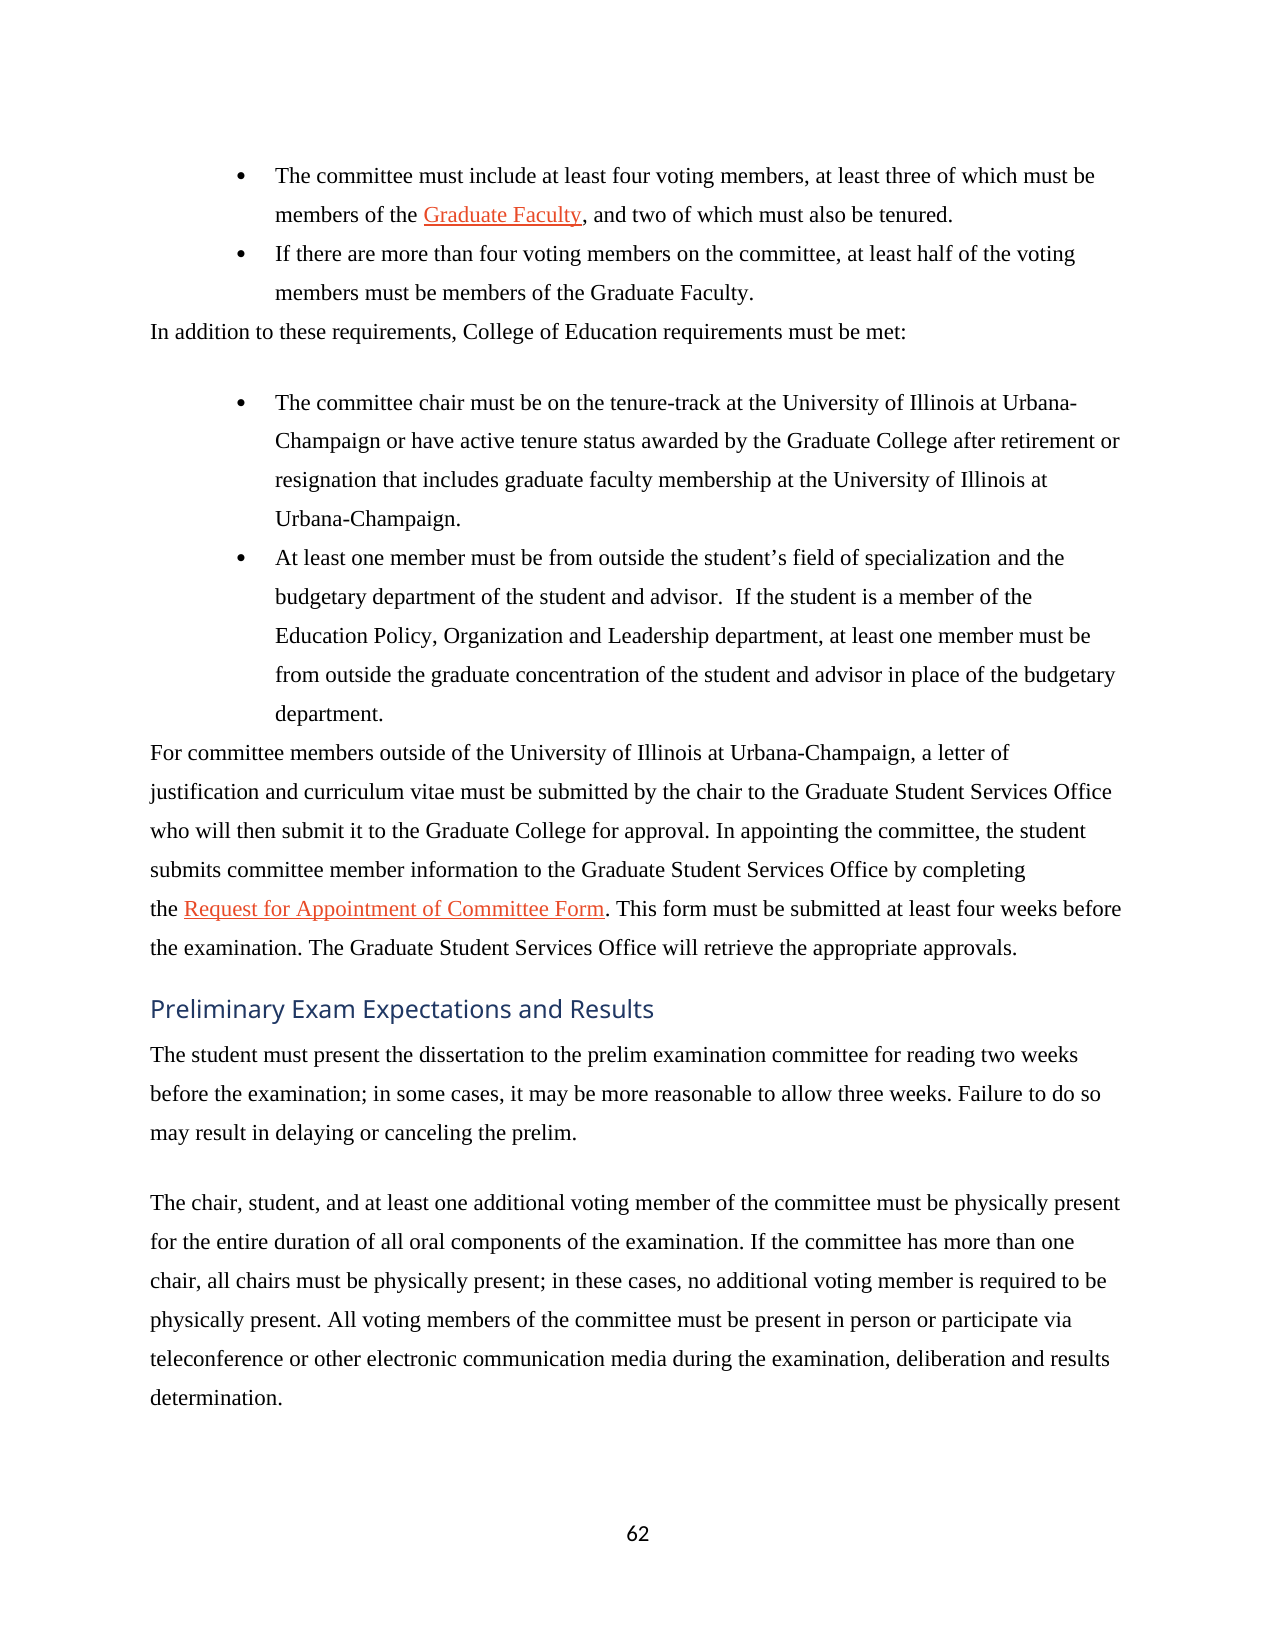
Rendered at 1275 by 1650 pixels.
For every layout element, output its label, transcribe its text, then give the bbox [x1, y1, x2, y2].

list At least one member must be from outside the student’s field of specialization and the budgetary department of the student and advisor. If the student is a member of the Education Policy, Organization and Leadership department, at least one member must be from outside the graduate concentration of the student and advisor in place of the budgetary department. [237, 532, 1125, 727]
list The committee chair must be on the tenure-track at the University of Illinois at Urbana-Champaign or have active tenure status awarded by the Graduate College after retirement or resignation that includes graduate faculty membership at the University of Illinois at Urbana-Champaign. [237, 376, 1125, 532]
list The committee must include at least four voting members, at least three of which must be members of the Graduate Faculty, and two of which must also be tenured. [237, 150, 1125, 228]
text For committee members outside of the University of Illinois at Urbana-Champaign, a letter of justification and curriculum vitae must be submitted by the chair to the Graduate Student Services Office who will then submit it to the Graduate College for approval. In appointing the committee, the student submits committee member information to the Graduate Student Services Office by completing the Request for Appointment of Committee Form. This form must be submitted at least four weeks before the examination. The Graduate Student Services Office will retrieve the appropriate approvals. [150, 727, 1125, 960]
list If there are more than four voting members on the committee, at least half of the voting members must be members of the Graduate Faculty. [237, 228, 1125, 306]
text In addition to these requirements, College of Education requirements must be met: [150, 306, 1125, 345]
text The chair, student, and at least one additional voting member of the committee must be physically present for the entire duration of all oral components of the examination. If the committee has more than one chair, all chairs must be physically present; in these cases, no additional voting member is required to be physically present. All voting members of the committee must be present in person or participate via teleconference or other electronic communication media during the examination, deliberation and results determination. [150, 1177, 1125, 1410]
subtitle Preliminary Exam Expectations and Results [150, 992, 1125, 1026]
text The student must present the dissertation to the prelim examination committee for reading two weeks before the examination; in some cases, it may be more reasonable to allow three weeks. Failure to do so may result in delaying or canceling the prelim. [150, 1028, 1125, 1145]
